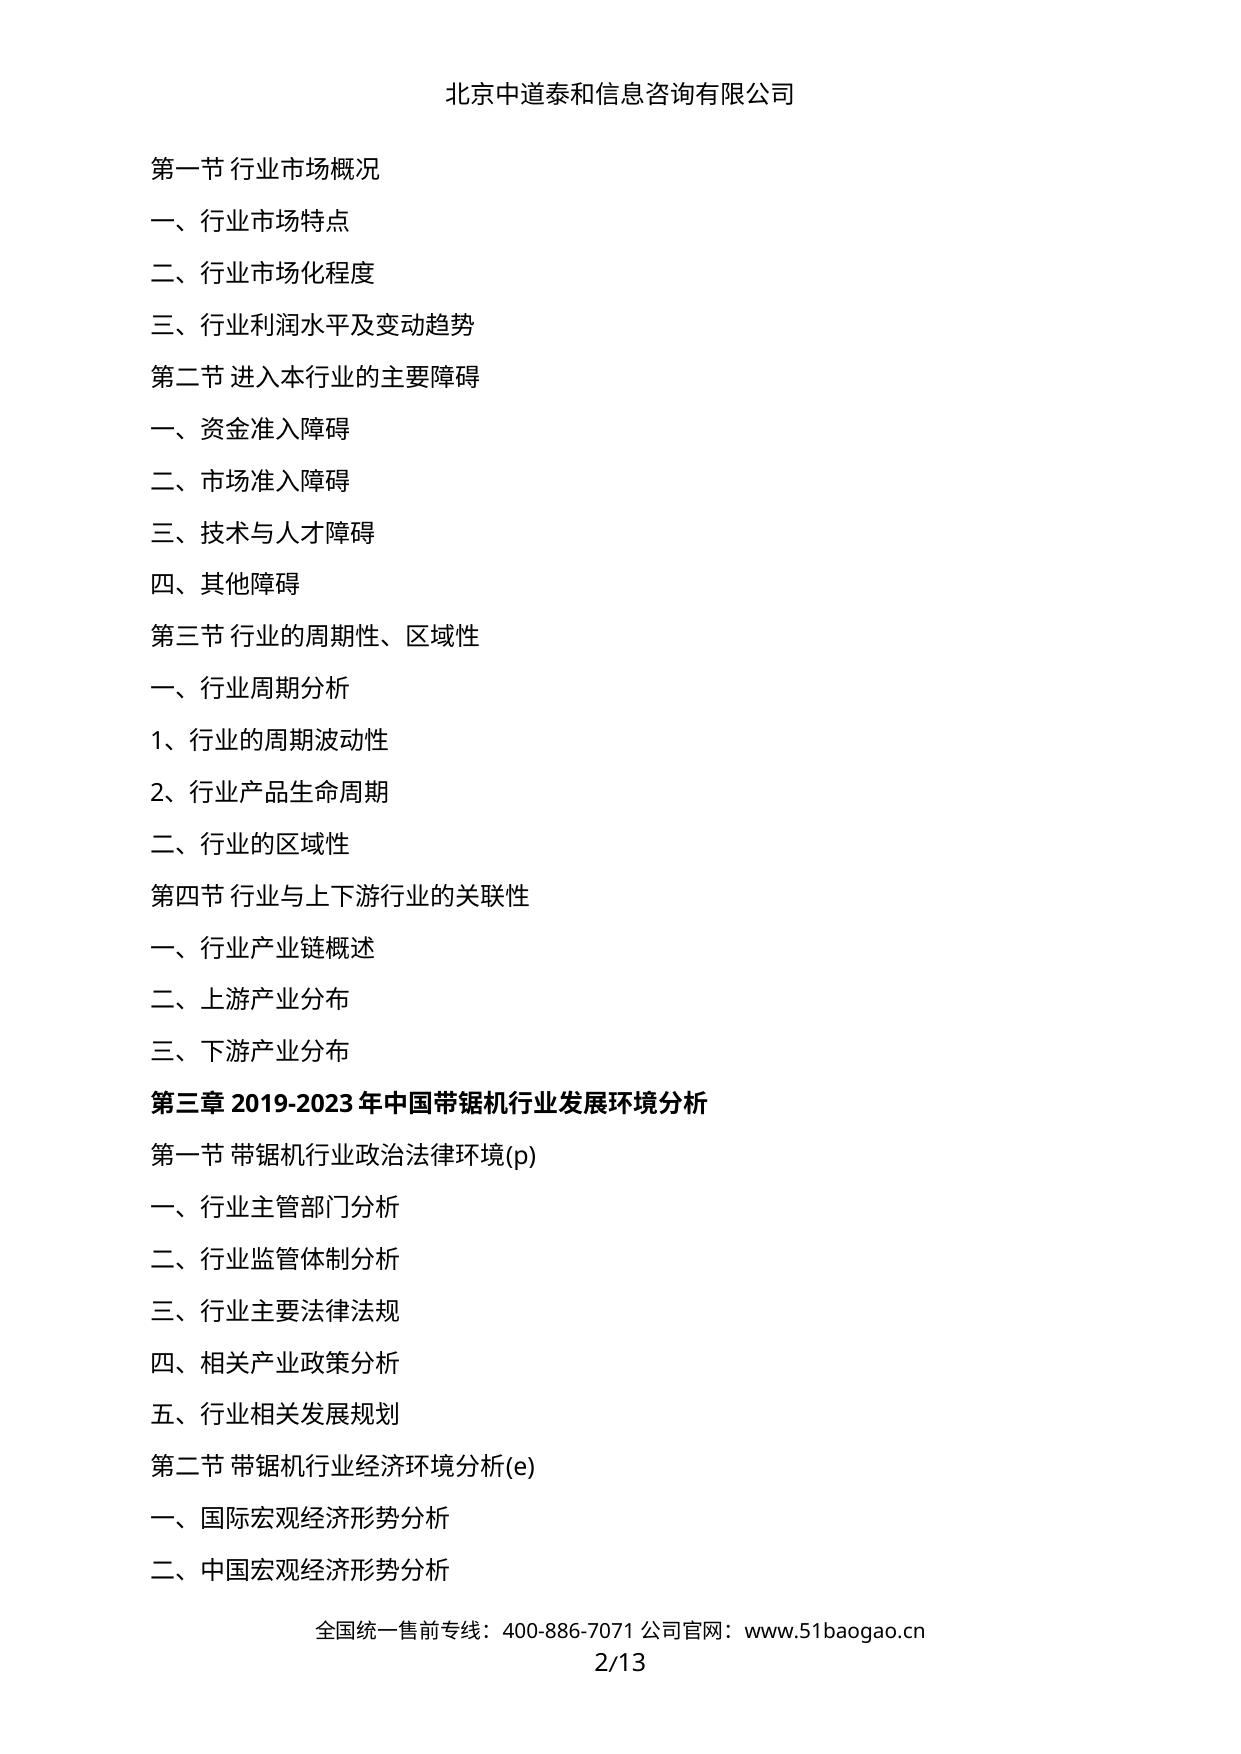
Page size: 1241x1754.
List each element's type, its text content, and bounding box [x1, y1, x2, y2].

text 二、中国宏观经济形势分析 [150, 1551, 1090, 1587]
text 2、行业产品生命周期 [150, 772, 1090, 809]
text 一、资金准入障碍 [150, 409, 1090, 446]
text 第三章 2019-2023年中国带锯机行业发展环境分析 [150, 1084, 1090, 1120]
text 二、行业监管体制分析 [150, 1239, 1090, 1276]
text 三、行业主要法律法规 [150, 1291, 1090, 1327]
text 第二节 进入本行业的主要障碍 [150, 357, 1090, 394]
text 第一节 行业市场概况 [150, 150, 1090, 186]
text 二、行业市场化程度 [150, 254, 1090, 290]
text 第四节 行业与上下游行业的关联性 [150, 876, 1090, 912]
text 二、上游产业分布 [150, 980, 1090, 1016]
text 二、行业的区域性 [150, 824, 1090, 861]
text 1、行业的周期波动性 [150, 721, 1090, 757]
text 第三节 行业的周期性、区域性 [150, 617, 1090, 653]
text 一、国际宏观经济形势分析 [150, 1499, 1090, 1535]
text 三、下游产业分布 [150, 1032, 1090, 1068]
text 四、其他障碍 [150, 565, 1090, 601]
text 四、相关产业政策分析 [150, 1343, 1090, 1379]
text 一、行业主管部门分析 [150, 1187, 1090, 1224]
text 三、行业利润水平及变动趋势 [150, 306, 1090, 342]
text 三、技术与人才障碍 [150, 513, 1090, 549]
text 一、行业周期分析 [150, 669, 1090, 705]
text 第一节 带锯机行业政治法律环境(p) [150, 1136, 1090, 1172]
text 第二节 带锯机行业经济环境分析(e) [150, 1447, 1090, 1483]
text 五、行业相关发展规划 [150, 1395, 1090, 1431]
text 一、行业产业链概述 [150, 928, 1090, 964]
text 一、行业市场特点 [150, 202, 1090, 238]
text 二、市场准入障碍 [150, 461, 1090, 497]
